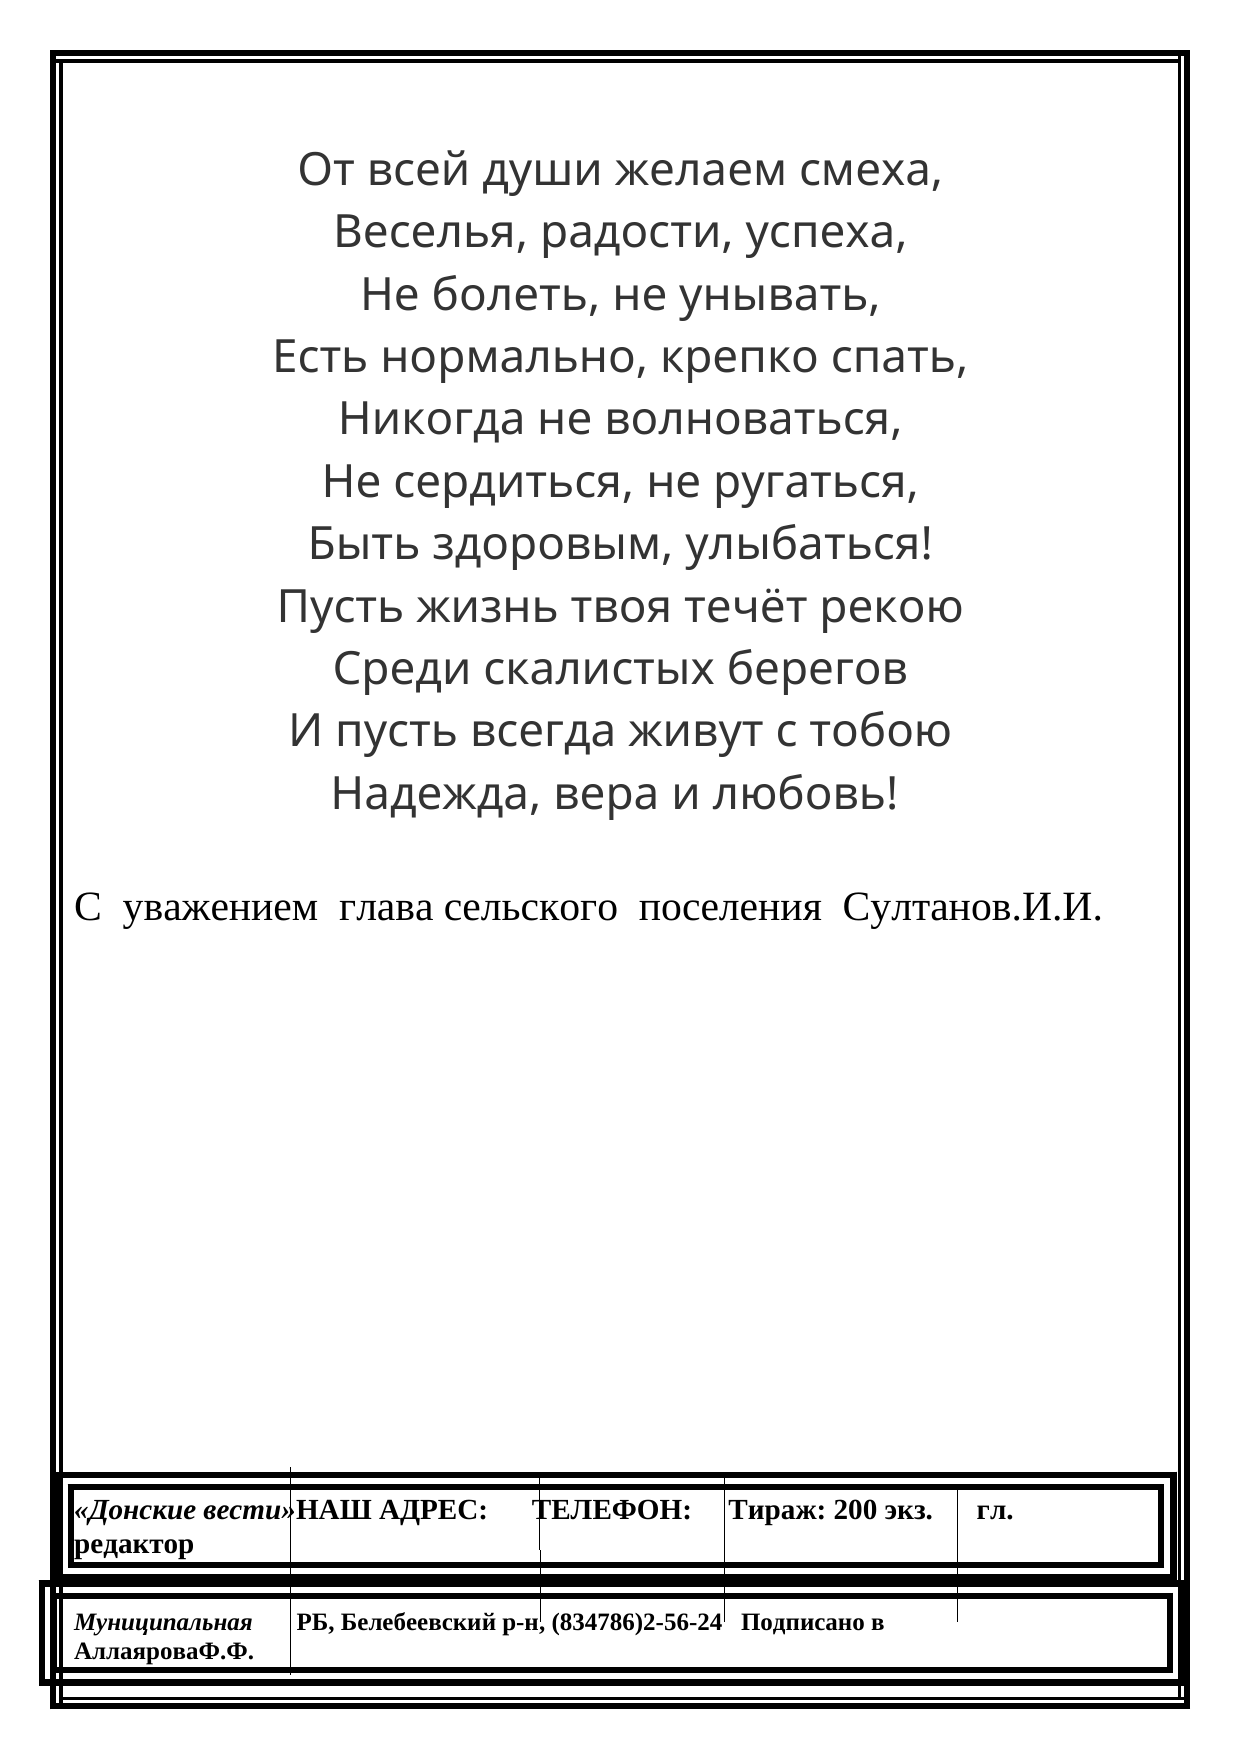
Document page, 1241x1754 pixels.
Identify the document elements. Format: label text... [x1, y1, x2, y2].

text С уважением глава сельского поселения Султанов.И.И. [74, 853, 1152, 929]
text От всей души желаем смеха, Веселья, радости, успеха, Hе болеть, не унывать, Есть нормально, крепко спать, Никогда не волноваться, Hе сердиться, не ругаться, Быть здоровым, улыбаться! Пусть жизнь твоя течёт рекою Среди скалистых берегов И пусть всегда живут с тобою Надежда, вера и любовь! [74, 74, 1167, 853]
text «Донские вести»НАШ АДРЕС: ТЕЛЕФОН: Тираж: 200 экз. гл. редактор [63, 1478, 290, 1574]
text Муниципальная РБ, Белебеевский р-н, (834786)2-56-24 Подписано в АллаяроваФ.Ф. [63, 1587, 1178, 1679]
text «Донские вести»НАШ АДРЕС: ТЕЛЕФОН: Тираж: 200 экз. гл. редактор [725, 1478, 1170, 1574]
text «Донские вести»НАШ АДРЕС: ТЕЛЕФОН: Тираж: 200 экз. гл. редактор [291, 1490, 724, 1562]
